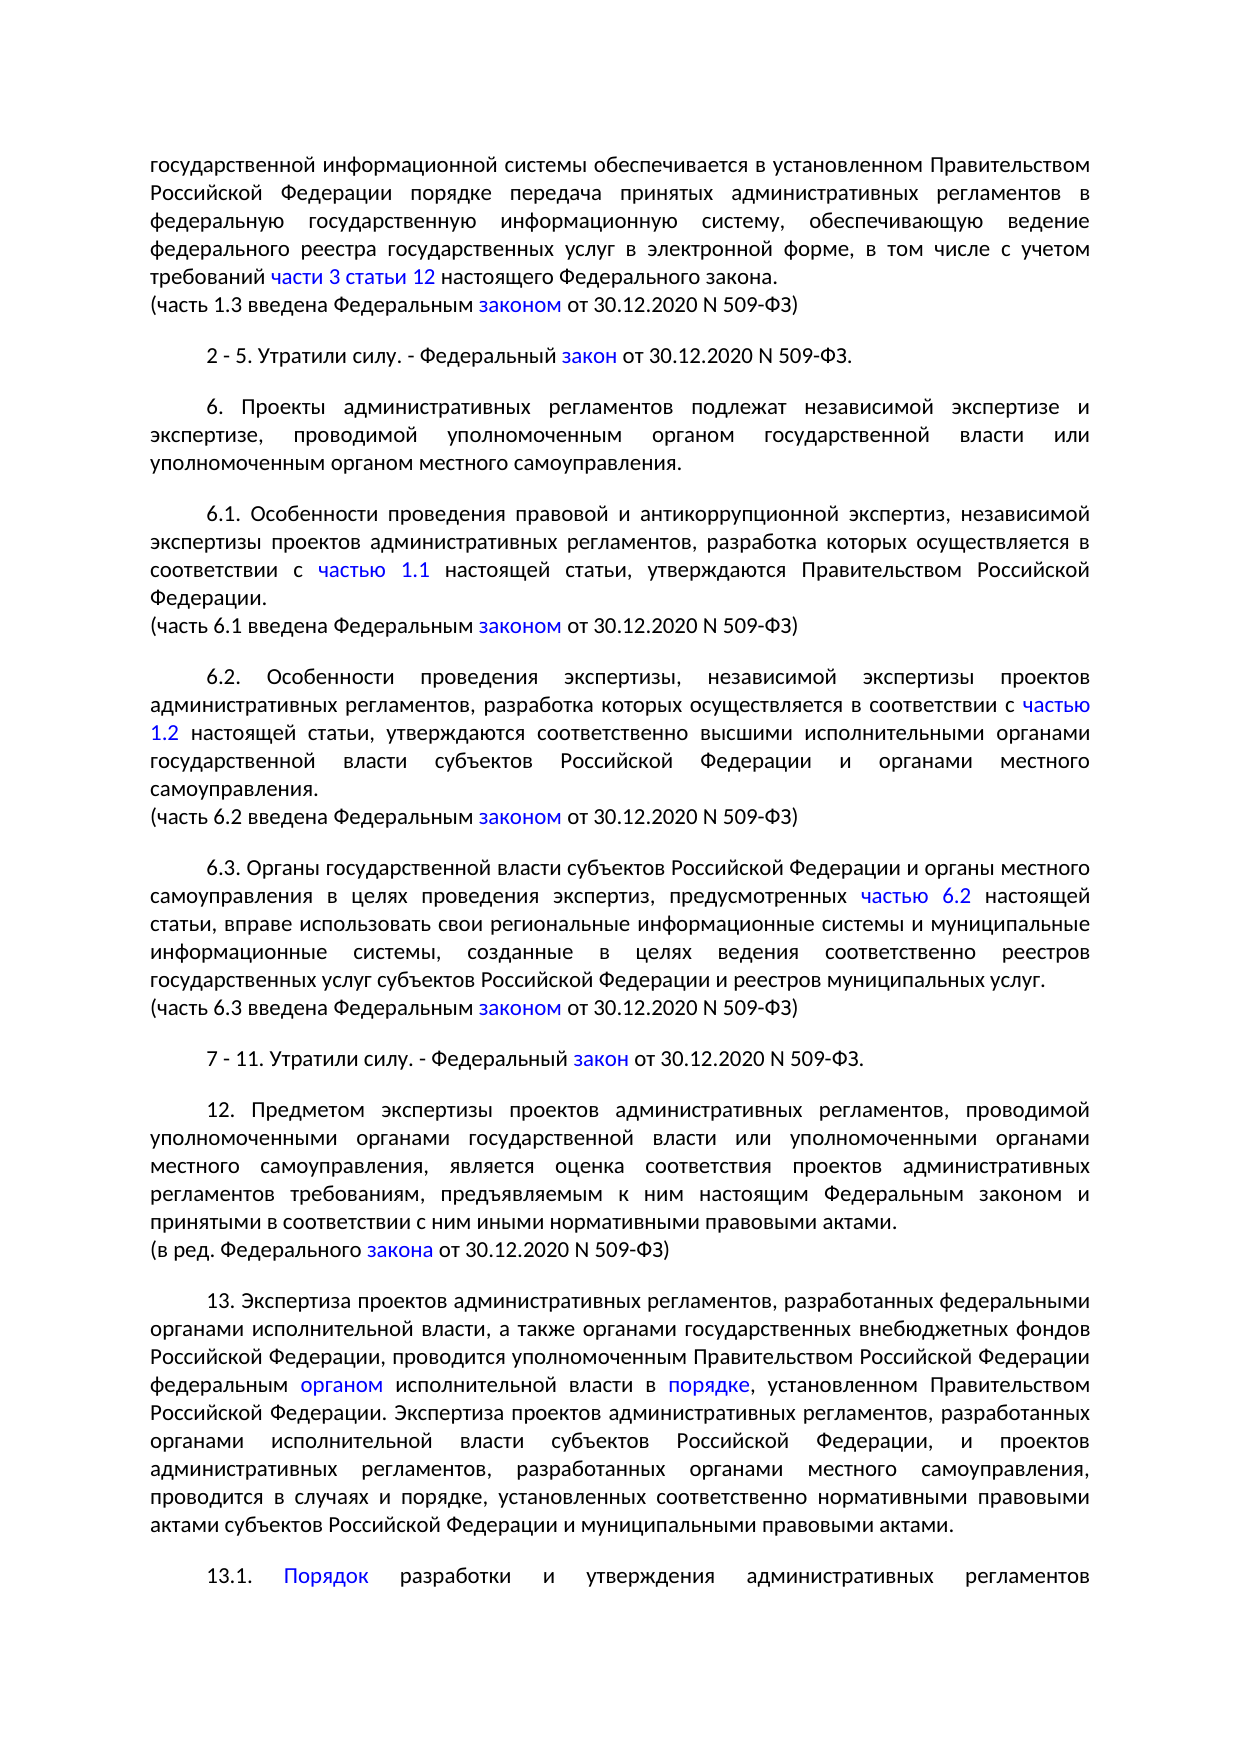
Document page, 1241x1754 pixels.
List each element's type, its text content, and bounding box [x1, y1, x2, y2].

text (в ред. Федерального закона от 30.12.2020 N 509-ФЗ) [150, 1235, 1090, 1263]
text 13. Экспертиза проектов административных регламентов, разработанных федеральными органами исполнительной власти, а также органами государственных внебюджетных фондов Российской Федерации, проводится уполномоченным Правительством Российской Федерации федеральным органом исполнительной власти в порядке, установленном Правительством Российской Федерации. Экспертиза проектов административных регламентов, разработанных органами исполнительной власти субъектов Российской Федерации, и проектов административных регламентов, разработанных органами местного самоуправления, проводится в случаях и порядке, установленных соответственно нормативными правовыми актами субъектов Российской Федерации и муниципальными правовыми актами. [150, 1286, 1090, 1538]
text 6.2. Особенности проведения экспертизы, независимой экспертизы проектов административных регламентов, разработка которых осуществляется в соответствии с частью 1.2 настоящей статьи, утверждаются соответственно высшими исполнительными органами государственной власти субъектов Российской Федерации и органами местного самоуправления. [150, 662, 1090, 802]
text 6.3. Органы государственной власти субъектов Российской Федерации и органы местного самоуправления в целях проведения экспертиз, предусмотренных частью 6.2 настоящей статьи, вправе использовать свои региональные информационные системы и муниципальные информационные системы, созданные в целях ведения соответственно реестров государственных услуг субъектов Российской Федерации и реестров муниципальных услуг. [150, 853, 1090, 993]
text (часть 1.3 введена Федеральным законом от 30.12.2020 N 509-ФЗ) [150, 290, 1090, 318]
text 6.1. Особенности проведения правовой и антикоррупционной экспертиз, независимой экспертизы проектов административных регламентов, разработка которых осуществляется в соответствии с частью 1.1 настоящей статьи, утверждаются Правительством Российской Федерации. [150, 499, 1090, 611]
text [150, 150, 1090, 290]
text (часть 6.2 введена Федеральным законом от 30.12.2020 N 509-ФЗ) [150, 802, 1090, 830]
text (часть 6.3 введена Федеральным законом от 30.12.2020 N 509-ФЗ) [150, 993, 1090, 1021]
text 6. Проекты административных регламентов подлежат независимой экспертизе и экспертизе, проводимой уполномоченным органом государственной власти или уполномоченным органом местного самоуправления. [150, 392, 1090, 476]
text 7 - 11. Утратили силу. - Федеральный закон от 30.12.2020 N 509-ФЗ. [150, 1044, 1090, 1072]
text 2 - 5. Утратили силу. - Федеральный закон от 30.12.2020 N 509-ФЗ. [150, 341, 1090, 369]
text (часть 6.1 введена Федеральным законом от 30.12.2020 N 509-ФЗ) [150, 611, 1090, 639]
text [150, 1561, 1090, 1589]
text 12. Предметом экспертизы проектов административных регламентов, проводимой уполномоченными органами государственной власти или уполномоченными органами местного самоуправления, является оценка соответствия проектов административных регламентов требованиям, предъявляемым к ним настоящим Федеральным законом и принятыми в соответствии с ним иными нормативными правовыми актами. [150, 1095, 1090, 1235]
